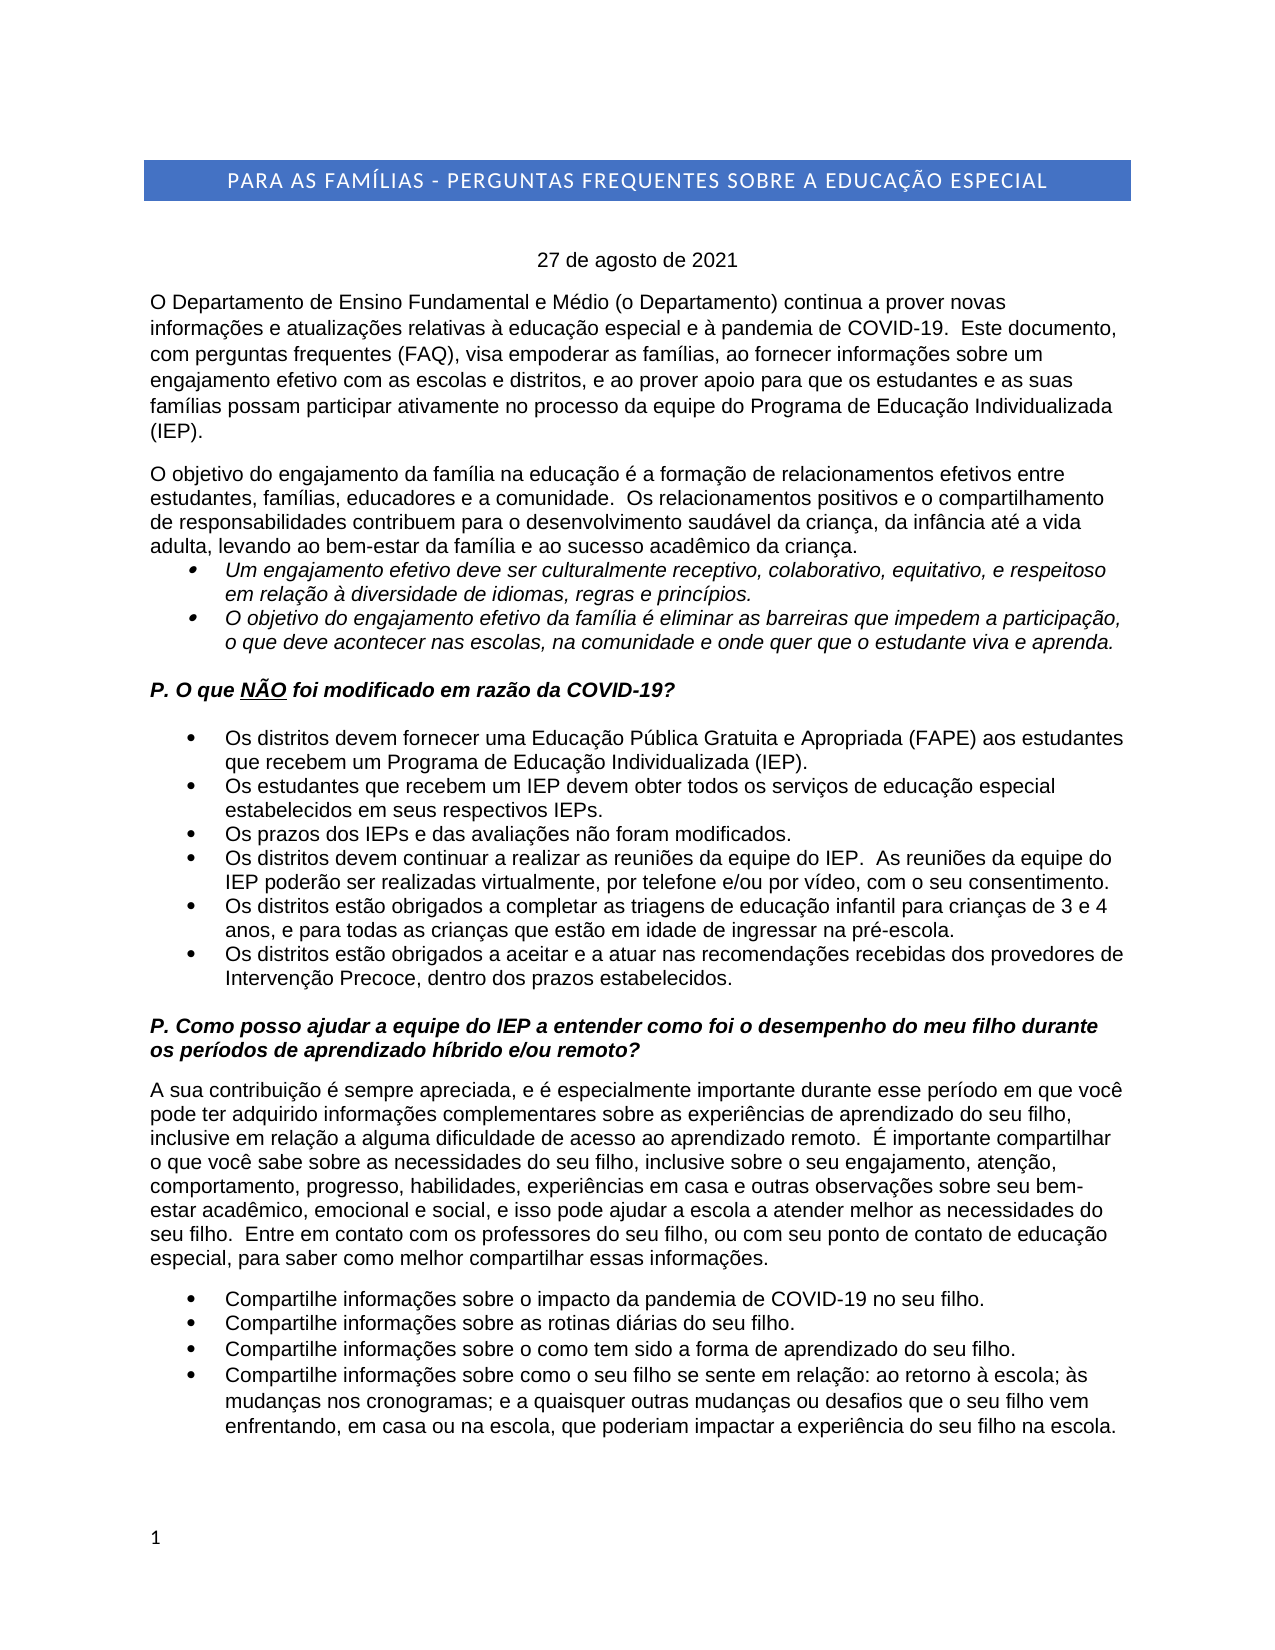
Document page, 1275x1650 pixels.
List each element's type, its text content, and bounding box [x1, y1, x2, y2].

list Compartilhe informações sobre as rotinas diárias do seu filho. [187, 1311, 1125, 1335]
list O objetivo do engajamento efetivo da família é eliminar as barreiras que impedem a participação, o que deve acontecer nas escolas, na comunidade e onde quer que o estudante viva e aprenda. [187, 606, 1125, 654]
list Os distritos devem fornecer uma Educação Pública Gratuita e Apropriada (FAPE) aos estudantes que recebem um Programa de Educação Individualizada (IEP). [187, 726, 1125, 773]
text O objetivo do engajamento da família na educação é a formação de relacionamentos efetivos entre estudantes, famílias, educadores e a comunidade. Os relacionamentos positivos e o compartilhamento de responsabilidades contribuem para o desenvolvimento saudável da criança, da infância até a vida adulta, levando ao bem-estar da família e ao sucesso acadêmico da criança. [150, 462, 1125, 558]
text P. O que NÃO foi modificado em razão da COVID-19? [150, 678, 1125, 702]
subtitle PARA AS FAMÍLIAS - PERGUNTAS FREQUENTES SOBRE A EDUCAÇÃO ESPECIAL [150, 167, 1125, 195]
list Compartilhe informações sobre o como tem sido a forma de aprendizado do seu filho. [187, 1337, 1125, 1361]
list Os distritos estão obrigados a aceitar e a atuar nas recomendações recebidas dos provedores de Intervenção Precoce, dentro dos prazos estabelecidos. [187, 942, 1125, 990]
text 27 de agosto de 2021 [150, 248, 1125, 272]
list Os prazos dos IEPs e das avaliações não foram modificados. [187, 822, 1125, 846]
text A sua contribuição é sempre apreciada, e é especialmente importante durante esse período em que você pode ter adquirido informações complementares sobre as experiências de aprendizado do seu filho, inclusive em relação a alguma dificuldade de acesso ao aprendizado remoto. É importante compartilhar o que você sabe sobre as necessidades do seu filho, inclusive sobre o seu engajamento, atenção, comportamento, progresso, habilidades, experiências em casa e outras observações sobre seu bem-estar acadêmico, emocional e social, e isso pode ajudar a escola a atender melhor as necessidades do seu filho. Entre em contato com os professores do seu filho, ou com seu ponto de contato de educação especial, para saber como melhor compartilhar essas informações. [150, 1078, 1125, 1270]
list Os estudantes que recebem um IEP devem obter todos os serviços de educação especial estabelecidos em seus respectivos IEPs. [187, 773, 1125, 822]
list Os distritos estão obrigados a completar as triagens de educação infantil para crianças de 3 e 4 anos, e para todas as crianças que estão em idade de ingressar na pré-escola. [187, 894, 1125, 942]
list Compartilhe informações sobre como o seu filho se sente em relação: ao retorno à escola; às mudanças nos cronogramas; e a quaisquer outras mudanças ou desafios que o seu filho vem enfrentando, em casa ou na escola, que poderiam impactar a experiência do seu filho na escola. [187, 1362, 1125, 1438]
text P. Como posso ajudar a equipe do IEP a entender como foi o desempenho do meu filho durante os períodos de aprendizado híbrido e/ou remoto? [150, 1014, 1125, 1062]
list Compartilhe informações sobre o impacto da pandemia de COVID-19 no seu filho. [187, 1287, 1125, 1311]
list Os distritos devem continuar a realizar as reuniões da equipe do IEP. As reuniões da equipe do IEP poderão ser realizadas virtualmente, por telefone e/ou por vídeo, com o seu consentimento. [187, 846, 1125, 894]
text O Departamento de Ensino Fundamental e Médio (o Departamento) continua a prover novas informações e atualizações relativas à educação especial e à pandemia de COVID-19. Este documento, com perguntas frequentes (FAQ), visa empoderar as famílias, ao fornecer informações sobre um engajamento efetivo com as escolas e distritos, e ao prover apoio para que os estudantes e as suas famílias possam participar ativamente no processo da equipe do Programa de Educação Individualizada (IEP). [150, 290, 1125, 443]
list Um engajamento efetivo deve ser culturalmente receptivo, colaborativo, equitativo, e respeitoso em relação à diversidade de idiomas, regras e princípios. [187, 558, 1125, 606]
